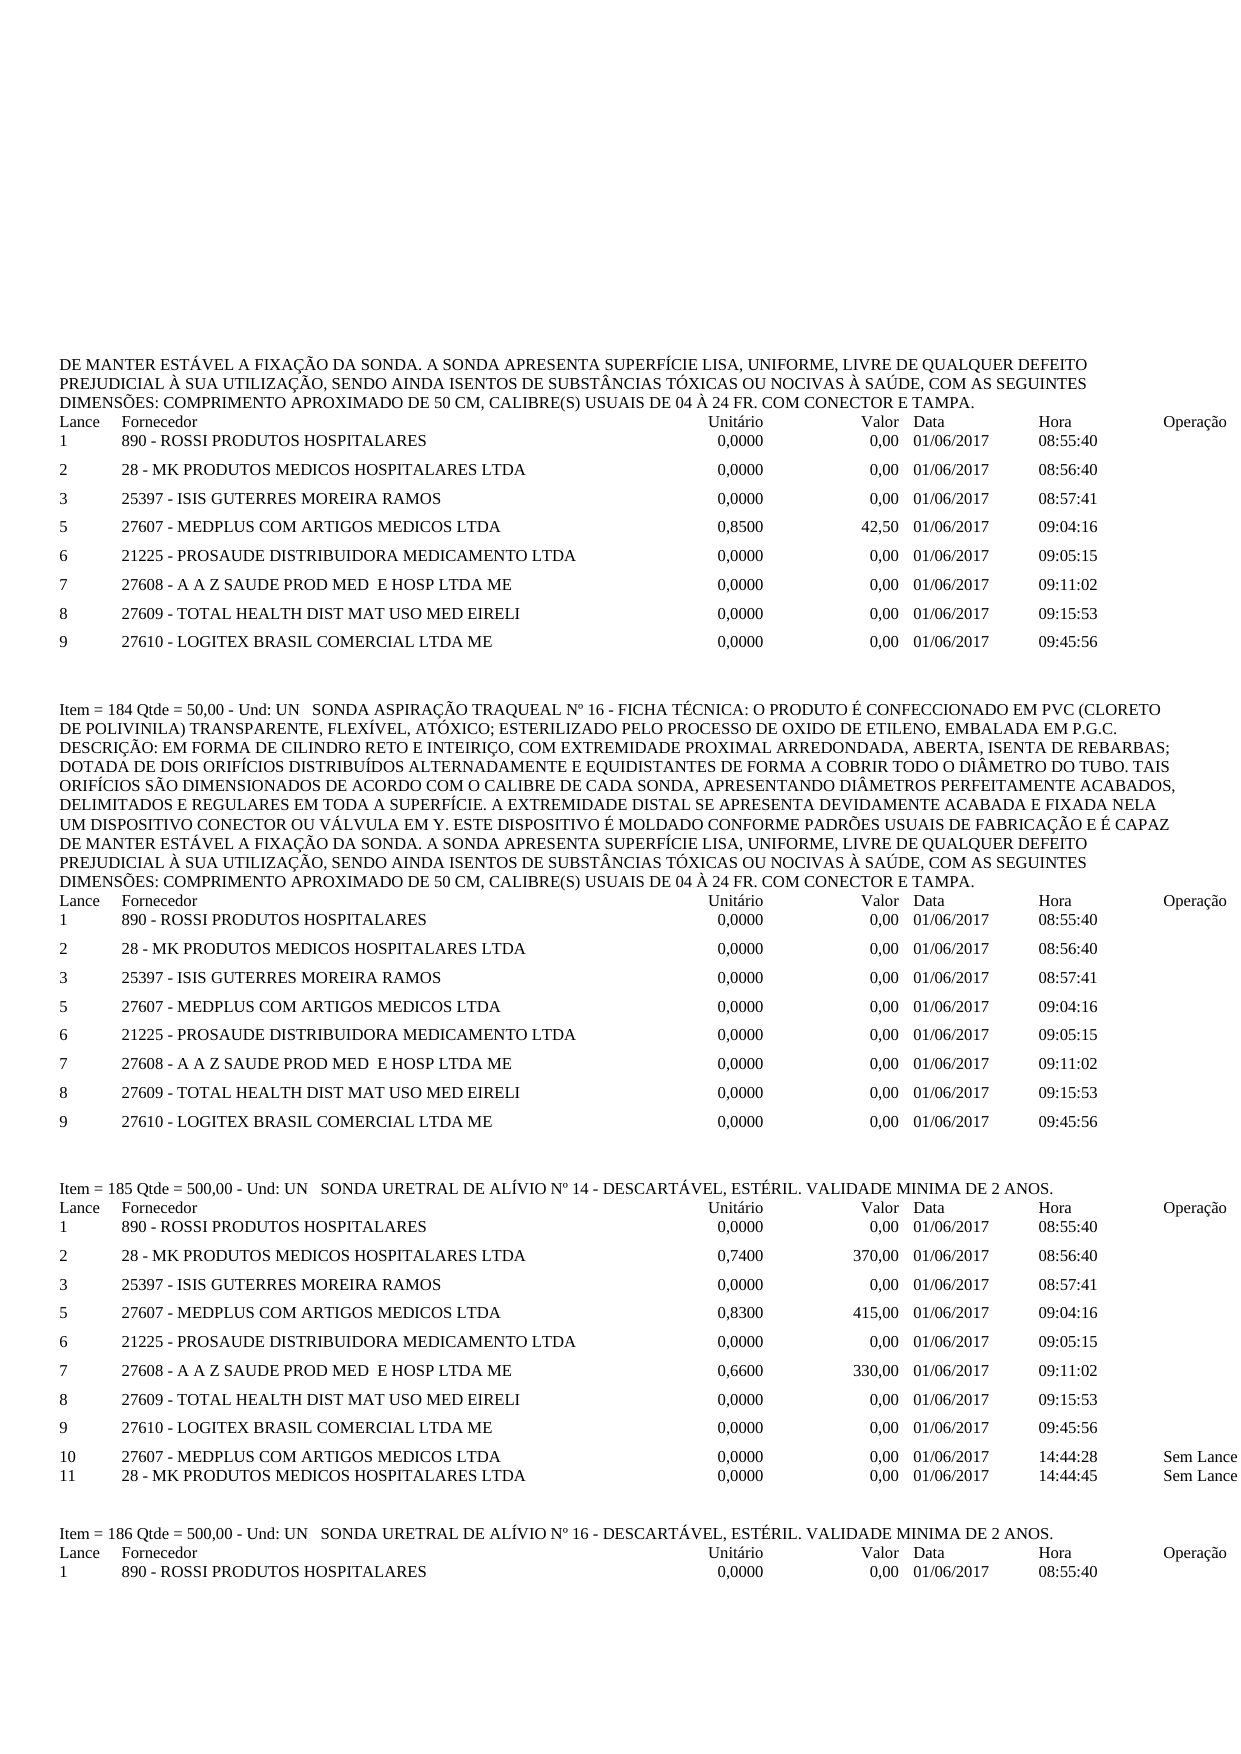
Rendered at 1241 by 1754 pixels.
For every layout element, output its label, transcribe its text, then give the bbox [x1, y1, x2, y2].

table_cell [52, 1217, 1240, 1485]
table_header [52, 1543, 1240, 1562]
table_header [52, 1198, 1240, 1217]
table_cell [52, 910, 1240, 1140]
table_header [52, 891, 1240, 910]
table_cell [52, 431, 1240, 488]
text Item = 184 Qtde = 50,00 - Und: UN SONDA ASPIRAÇÃO TRAQUEAL Nº 16 - FICHA TÉCNICA: O PRODUTO É CONFECCIONADO EM PVC (CLORETO DE POLIVINILA) TRANSPARENTE, FLEXÍVEL, ATÓXICO; ESTERILIZADO PELO PROCESSO DE OXIDO DE ETILENO, EMBALADA EM P.G.C. DESCRIÇÃO: EM FORMA DE CILINDRO RETO E INTEIRIÇO, COM EXTREMIDADE PROXIMAL ARREDONDADA, ABERTA, ISENTA DE REBARBAS; DOTADA DE DOIS ORIFÍCIOS DISTRIBUÍDOS ALTERNADAMENTE E EQUIDISTANTES DE FORMA A COBRIR TODO O DIÂMETRO DO TUBO. TAIS ORIFÍCIOS SÃO DIMENSIONADOS DE ACORDO COM O CALIBRE DE CADA SONDA, APRESENTANDO DIÂMETROS PERFEITAMENTE ACABADOS, DELIMITADOS E REGULARES EM TODA A SUPERFÍCIE. A EXTREMIDADE DISTAL SE APRESENTA DEVIDAMENTE ACABADA E FIXADA NELA UM DISPOSITIVO CONECTOR OU VÁLVULA EM Y. ESTE DISPOSITIVO É MOLDADO CONFORME PADRÕES USUAIS DE FABRICAÇÃO E É CAPAZ DE MANTER ESTÁVEL A FIXAÇÃO DA SONDA. A SONDA APRESENTA SUPERFÍCIE LISA, UNIFORME, LIVRE DE QUALQUER DEFEITO PREJUDICIAL À SUA UTILIZAÇÃO, SENDO AINDA ISENTOS DE SUBSTÂNCIAS TÓXICAS OU NOCIVAS À SAÚDE, COM AS SEGUINTES DIMENSÕES: COMPRIMENTO APROXIMADO DE 50 CM, CALIBRE(S) USUAIS DE 04 À 24 FR. COM CONECTOR E TAMPA. [59, 699, 1181, 891]
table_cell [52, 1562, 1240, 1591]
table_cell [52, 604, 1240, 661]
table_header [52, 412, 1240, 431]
text Item = 186 Qtde = 500,00 - Und: UN SONDA URETRAL DE ALÍVIO Nº 16 - DESCARTÁVEL, ESTÉRIL. VALIDADE MINIMA DE 2 ANOS. [59, 1523, 1181, 1543]
text Item = 185 Qtde = 500,00 - Und: UN SONDA URETRAL DE ALÍVIO Nº 14 - DESCARTÁVEL, ESTÉRIL. VALIDADE MINIMA DE 2 ANOS. [59, 1178, 1181, 1198]
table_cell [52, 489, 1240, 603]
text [59, 354, 1181, 412]
